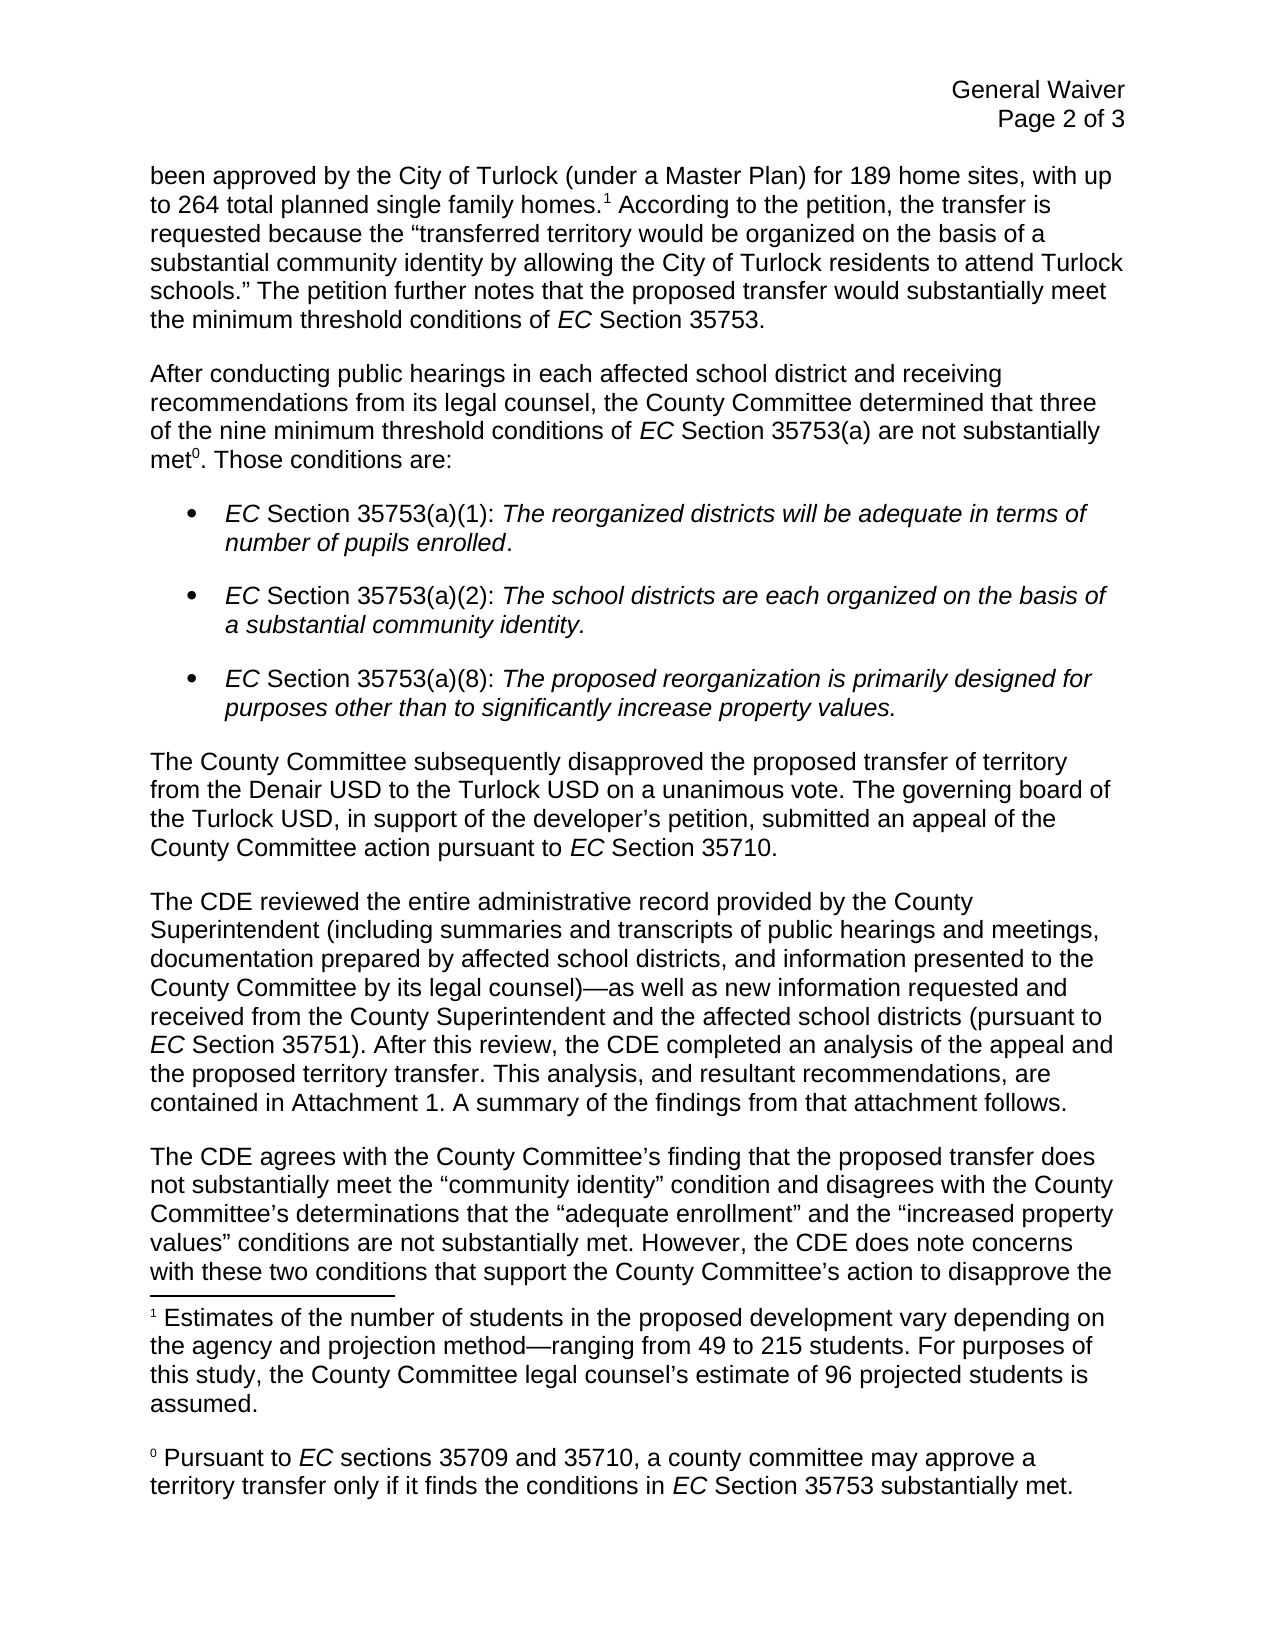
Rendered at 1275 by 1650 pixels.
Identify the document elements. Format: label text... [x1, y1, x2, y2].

text After conducting public hearings in each affected school district and receiving recommendations from its legal counsel, the County Committee determined that three of the nine minimum threshold conditions of EC Section 35753(a) are not substantially met. Those conditions are: [150, 359, 1125, 474]
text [150, 1142, 1125, 1285]
list The County Committee subsequently disapproved the proposed transfer of territory from the Denair USD to the Turlock USD on a unanimous vote. The governing board of the Turlock USD, in support of the developer’s petition, submitted an appeal of the County Committee action pursuant to EC Section 35710. [150, 747, 1125, 862]
text The CDE reviewed the entire administrative record provided by the County Superintendent (including summaries and transcripts of public hearings and meetings, documentation prepared by affected school districts, and information presented to the County Committee by its legal counsel)—as well as new information requested and received from the County Superintendent and the affected school districts (pursuant to EC Section 35751). After this review, the CDE completed an analysis of the appeal and the proposed territory transfer. This analysis, and resultant recommendations, are contained in Attachment 1. A summary of the findings from that attachment follows. [150, 887, 1125, 1117]
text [150, 161, 1125, 334]
list EC Section 35753(a)(8): The proposed reorganization is primarily designed for purposes other than to significantly increase property values. [187, 664, 1125, 722]
list EC Section 35753(a)(1): The reorganized districts will be adequate in terms of number of pupils enrolled. [187, 499, 1125, 556]
list EC Section 35753(a)(2): The school districts are each organized on the basis of a substantial community identity. [187, 581, 1125, 639]
